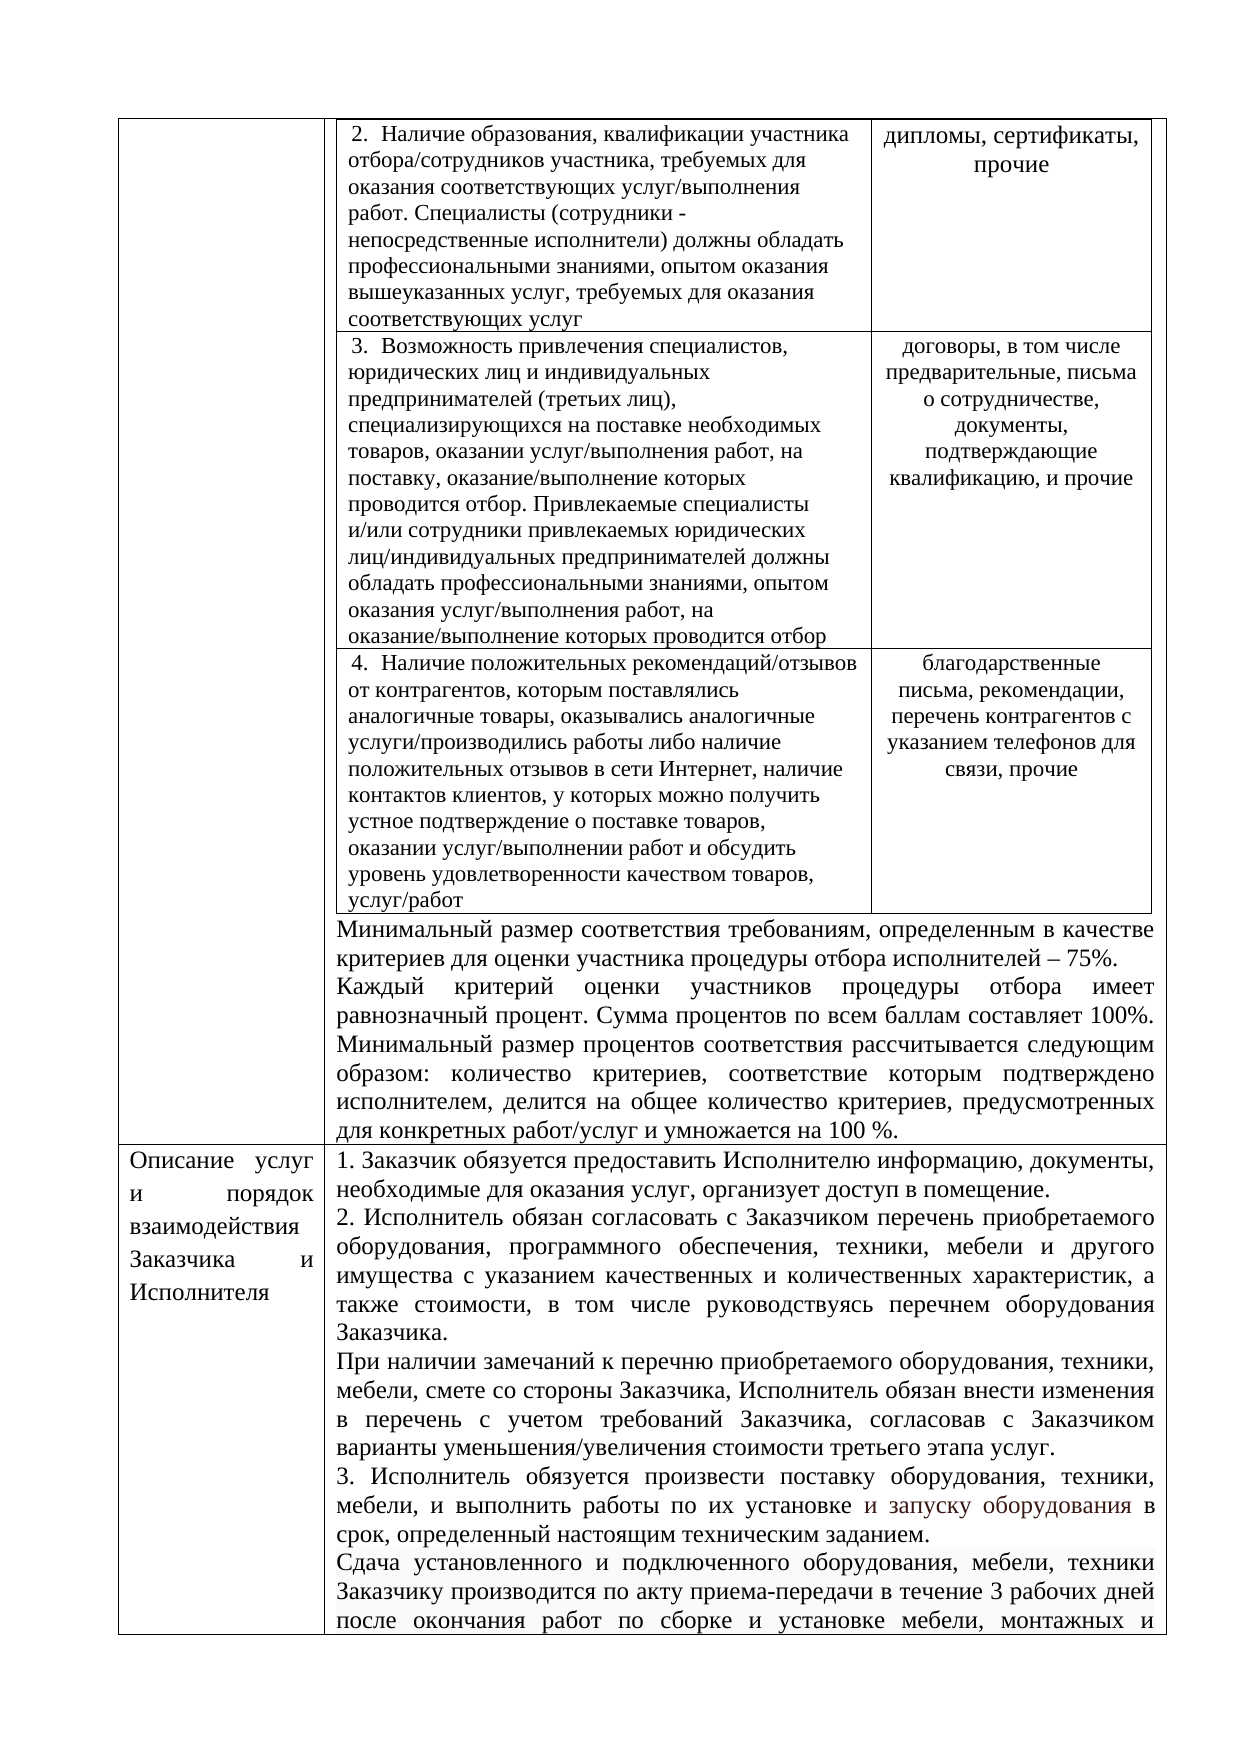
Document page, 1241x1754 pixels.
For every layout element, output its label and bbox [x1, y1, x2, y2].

table_cell [119, 119, 324, 1144]
table_cell [119, 1145, 324, 1634]
table_cell [325, 119, 1166, 1144]
table_cell [325, 1145, 1166, 1634]
